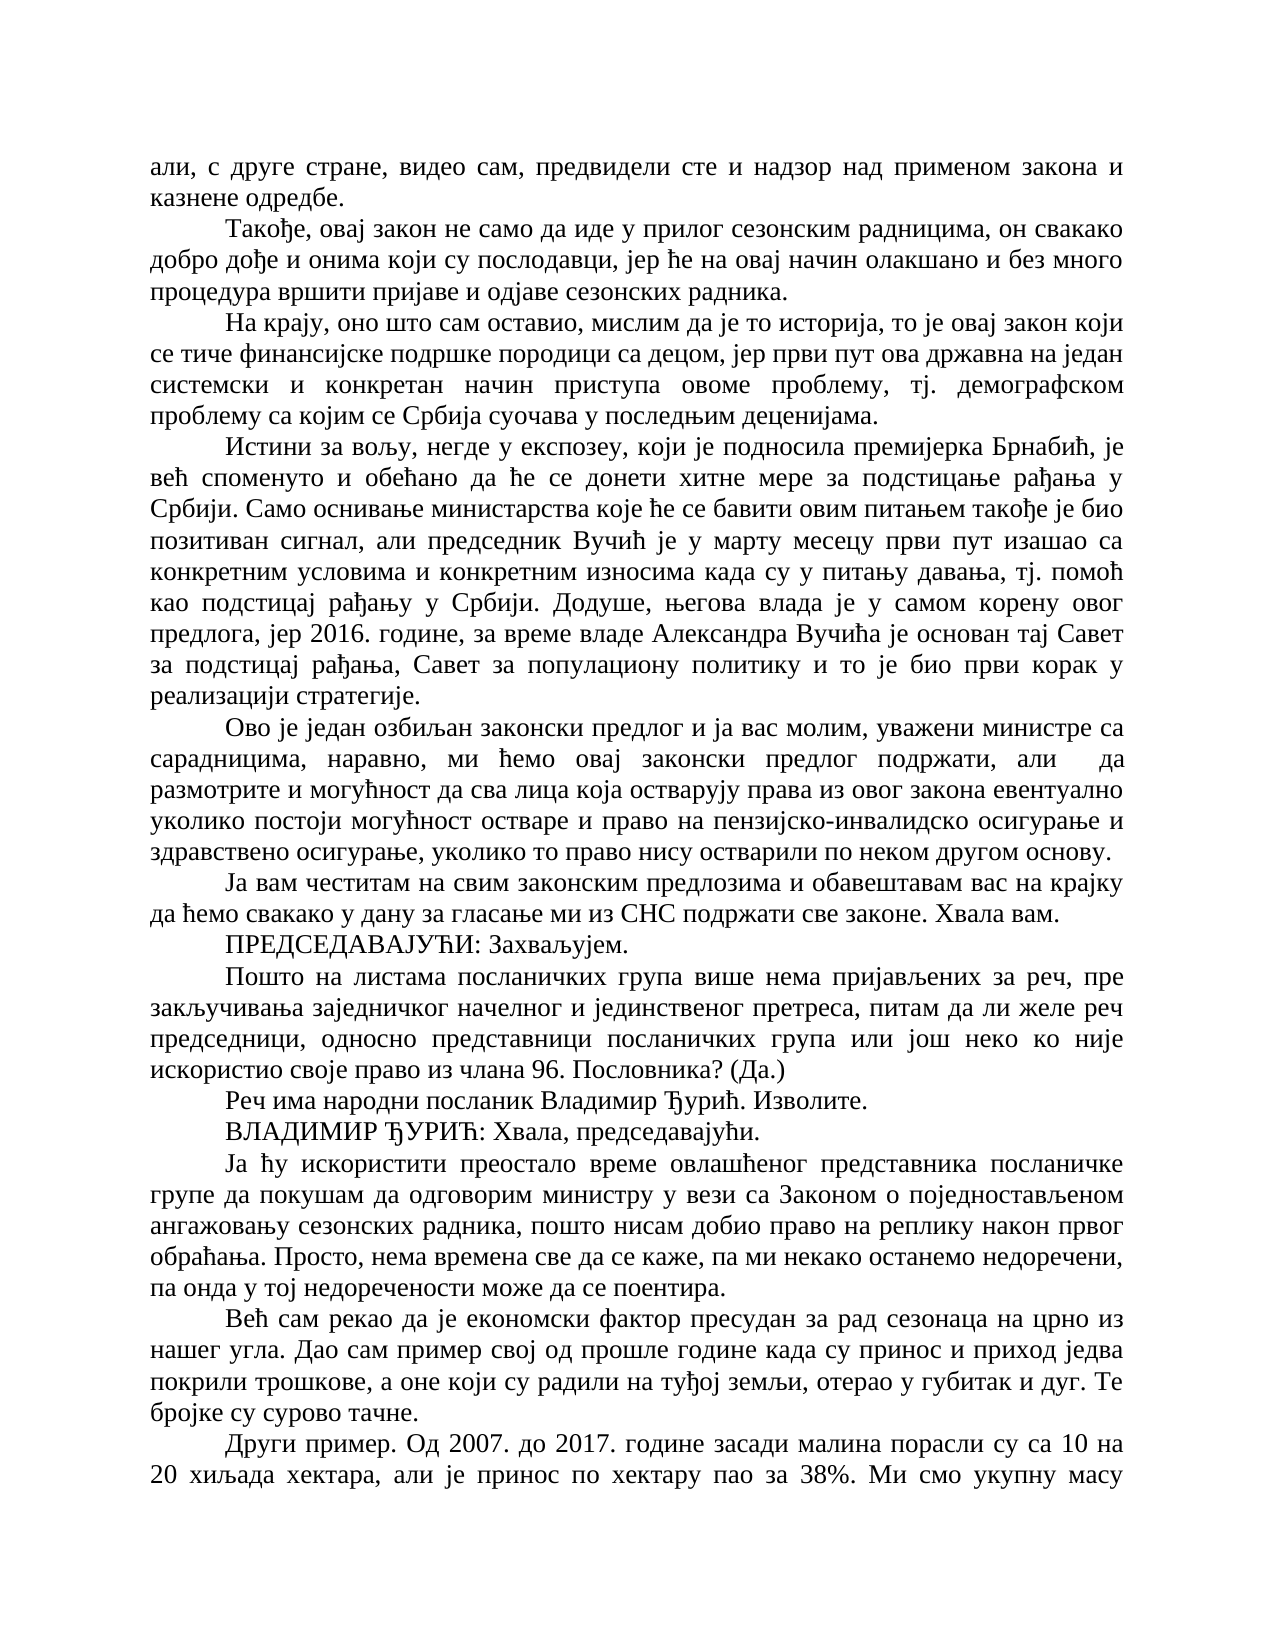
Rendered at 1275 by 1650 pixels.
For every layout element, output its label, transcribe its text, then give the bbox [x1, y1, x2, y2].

text Реч има народни посланик Владимир Ђурић. Изволите. [150, 1084, 1125, 1116]
text Пошто на листама посланичких група више нема пријављених за реч, пре закључивања заједничког начелног и јединственог претреса, питам да ли желе реч председници, односно представници посланичких група или још неко ко није искористио своје право из члана 96. Пословника? (Да.) [150, 960, 1125, 1084]
text ПРЕДСЕДАВАЈУЋИ: Захваљујем. [150, 929, 1125, 960]
text Ја ћу искористити преостало време овлашћеног представника посланичке групе да покушам да одговорим министру у вези са Законом о поједностављеном ангажовању сезонских радника, пошто нисам добио право на реплику након првог обраћања. Просто, нема времена све да се каже, па ми некако останемо недоречени, па онда у тој недоречености може да се поентира. [150, 1147, 1125, 1302]
text На крају, оно што сам оставио, мислим да је то историја, то је овај закон који се тиче финансијске подршке породици са децом, јер први пут ова државна на један системски и конкретан начин приступа овоме проблему, тј. демографском проблему са којим се Србија суочава у последњим деценијама. [150, 306, 1125, 430]
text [150, 150, 1125, 212]
text Ово је један озбиљан законски предлог и ја вас молим, уважени министре са сарадницима, наравно, ми ћемо овај законски предлог подржати, али да размотрите и могућност да сва лица која остварују права из овог закона евентуално уколико постоји могућност остваре и право на пензијско-инвалидско осигурање и здравствено осигурање, уколико то право нису остварили по неком другом основу. [150, 711, 1125, 866]
text Већ сам рекао да је економски фактор пресудан за рад сезонаца на црно из нашег угла. Дао сам пример свој од прошле године када су принос и приход једва покрили трошкове, а оне који су радили на туђој земљи, отерао у губитак и дуг. Те бројке су сурово тачне. [150, 1302, 1125, 1427]
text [150, 1427, 1125, 1489]
text Такође, овај закон не само да иде у прилог сезонским радницима, он свакако добро дође и онима који су послодавци, јер ће на овај начин олакшано и без много процедура вршити пријаве и одјаве сезонских радника. [150, 212, 1125, 306]
text Ја вам честитам на свим законским предлозима и обавештавам вас на крајку да ћемо свакако у дану за гласање ми из СНС подржати све законе. Хвала вам. [150, 866, 1125, 929]
text ВЛАДИМИР ЂУРИЋ: Хвала, председавајући. [150, 1116, 1125, 1147]
text Истини за вољу, негде у експозеу, који је подносила премијерка Брнабић, је већ споменуто и обећано да ће се донети хитне мере за подстицање рађања у Србији. Само оснивање министарства које ће се бавити овим питањем такође је био позитиван сигнал, али председник Вучић је у марту месецу први пут изашао са конкретним условима и конкретним износима када су у питању давања, тј. помоћ као подстицај рађању у Србији. Додуше, његова влада је у самом корену овог предлога, јер 2016. године, за време владе Александра Вучића је основан тај Савет за подстицај рађања, Савет за популациону политику и то је био први корак у реализацији стратегије. [150, 430, 1125, 711]
